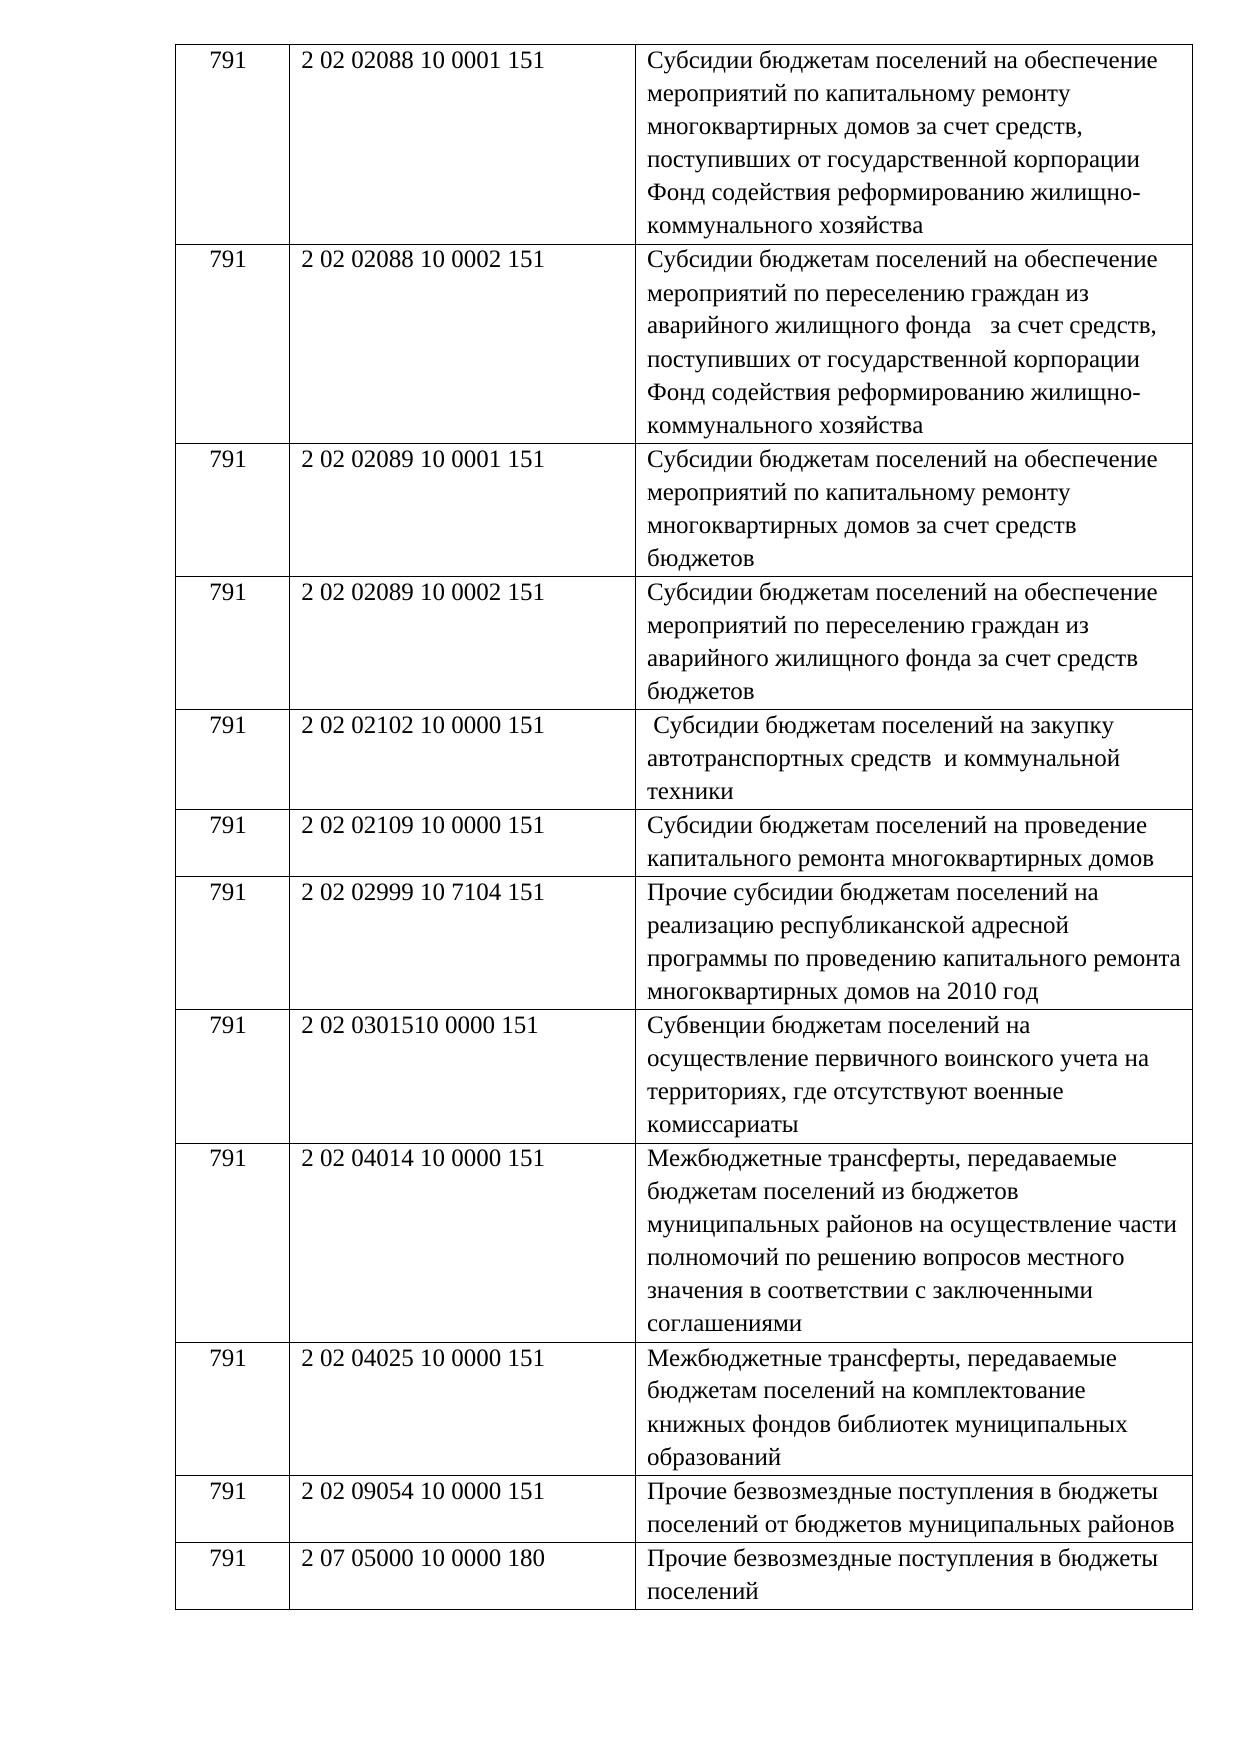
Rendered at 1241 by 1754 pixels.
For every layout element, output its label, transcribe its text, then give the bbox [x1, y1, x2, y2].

table_cell Субсидии бюджетам поселений на закупку автотранспортных средств и коммунальной техники [636, 710, 1192, 809]
table_cell 2 02 02089 10 0001 151 [290, 444, 635, 576]
table_cell 2 02 04014 10 0000 151 [290, 1144, 635, 1342]
table_cell Прочие безвозмездные поступления в бюджеты поселений [636, 1543, 1192, 1609]
table_cell Прочие безвозмездные поступления в бюджеты поселений от бюджетов муниципальных районов [636, 1476, 1192, 1542]
table_cell 791 [176, 1144, 289, 1342]
table_cell Субсидии бюджетам поселений на обеспечение мероприятий по капитальному ремонту многоквартирных домов за счет средств бюджетов [636, 444, 1192, 576]
table_cell 2 02 09054 10 0000 151 [290, 1476, 635, 1542]
table_cell 2 02 02102 10 0000 151 [290, 710, 635, 809]
table_cell Субвенции бюджетам поселений на осуществление первичного воинского учета на территориях, где отсутствуют военные комиссариаты [636, 1010, 1192, 1142]
table_cell 2 07 05000 10 0000 180 [290, 1543, 635, 1609]
table_cell 791 [176, 577, 289, 709]
table_cell Субсидии бюджетам поселений на проведение капитального ремонта многоквартирных домов [636, 810, 1192, 876]
table_cell Межбюджетные трансферты, передаваемые бюджетам поселений на комплектование книжных фондов библиотек муниципальных образований [636, 1343, 1192, 1475]
table_cell 2 02 02088 10 0002 151 [290, 245, 635, 443]
table_cell 2 02 02109 10 0000 151 [290, 810, 635, 876]
table_cell 791 [176, 45, 289, 243]
table_cell 791 [176, 1543, 289, 1609]
table_cell Межбюджетные трансферты, передаваемые бюджетам поселений из бюджетов муниципальных районов на осуществление части полномочий по решению вопросов местного значения в соответствии с заключенными соглашениями [636, 1144, 1192, 1342]
table_cell 791 [176, 877, 289, 1009]
table_cell Прочие субсидии бюджетам поселений на реализацию республиканской адресной программы по проведению капитального ремонта многоквартирных домов на 2010 год [636, 877, 1192, 1009]
table_cell 2 02 02088 10 0001 151 [290, 45, 635, 243]
table_cell 2 02 02999 10 7104 151 [290, 877, 635, 1009]
table_cell 2 02 02089 10 0002 151 [290, 577, 635, 709]
table_cell 791 [176, 1010, 289, 1142]
table_cell 791 [176, 1476, 289, 1542]
table_cell 791 [176, 710, 289, 809]
table_cell 2 02 04025 10 0000 151 [290, 1343, 635, 1475]
table_cell 791 [176, 245, 289, 443]
table_cell 2 02 0301510 0000 151 [290, 1010, 635, 1142]
table_cell 791 [176, 444, 289, 576]
table_cell Субсидии бюджетам поселений на обеспечение мероприятий по переселению граждан из аварийного жилищного фонда за счет средств бюджетов [636, 577, 1192, 709]
table_cell 791 [176, 810, 289, 876]
table_cell Субсидии бюджетам поселений на обеспечение мероприятий по переселению граждан из аварийного жилищного фонда за счет средств, поступивших от государственной корпорации Фонд содействия реформированию жилищно-коммунального хозяйства [636, 245, 1192, 443]
table_cell 791 [176, 1343, 289, 1475]
table_cell Субсидии бюджетам поселений на обеспечение мероприятий по капитальному ремонту многоквартирных домов за счет средств, поступивших от государственной корпорации Фонд содействия реформированию жилищно-коммунального хозяйства [636, 45, 1192, 243]
